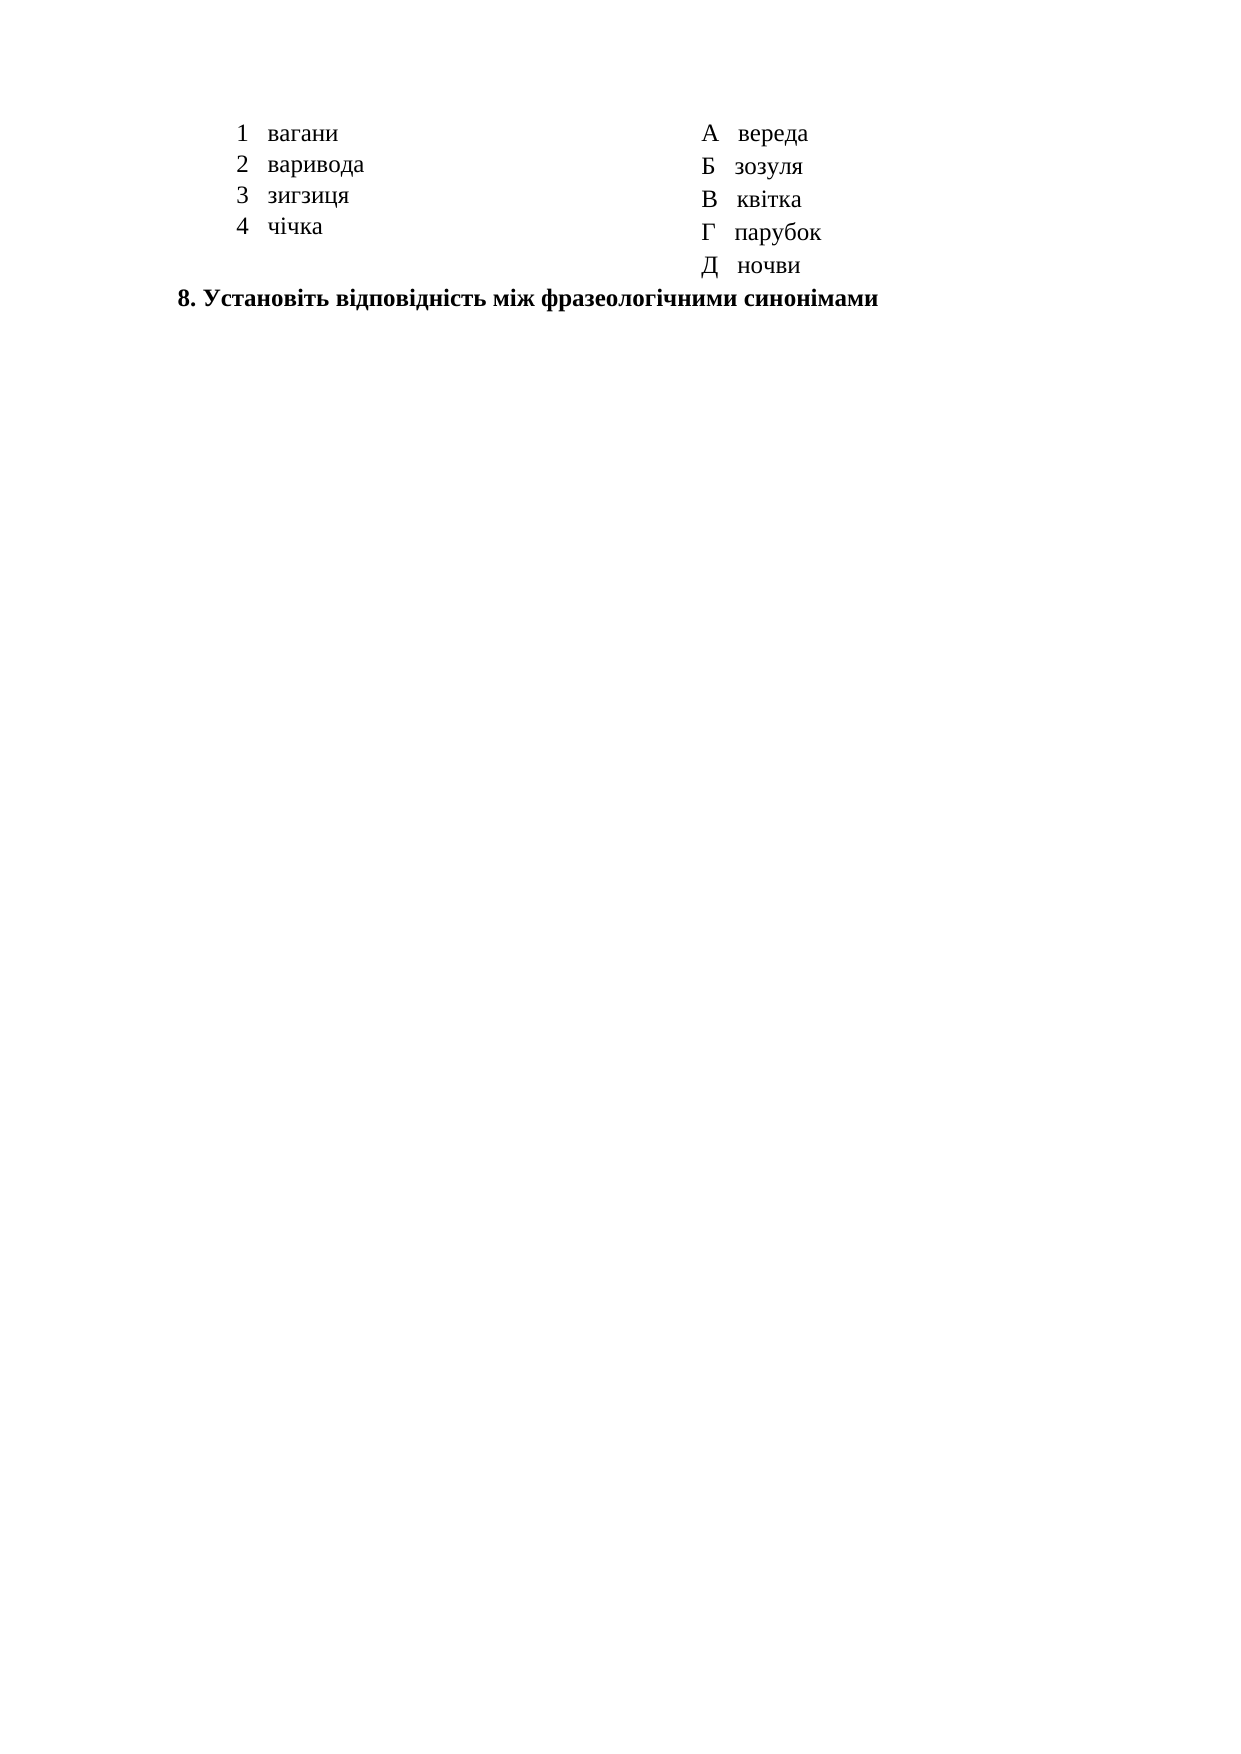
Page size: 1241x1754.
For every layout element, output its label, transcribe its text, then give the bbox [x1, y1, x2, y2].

text А вереда [701, 118, 1152, 147]
list 2 варивода [236, 149, 627, 178]
list Г парубок [701, 217, 1152, 246]
list В квітка [701, 184, 1152, 213]
list Б зозуля [701, 151, 1152, 180]
list 4 чічка [236, 211, 627, 240]
list 3 зигзиця [236, 180, 627, 209]
list 1 вагани [236, 118, 627, 147]
text 8. Установіть відповідність між фразеологічними синонімами [177, 283, 1152, 312]
list Д ночви [701, 250, 1152, 279]
